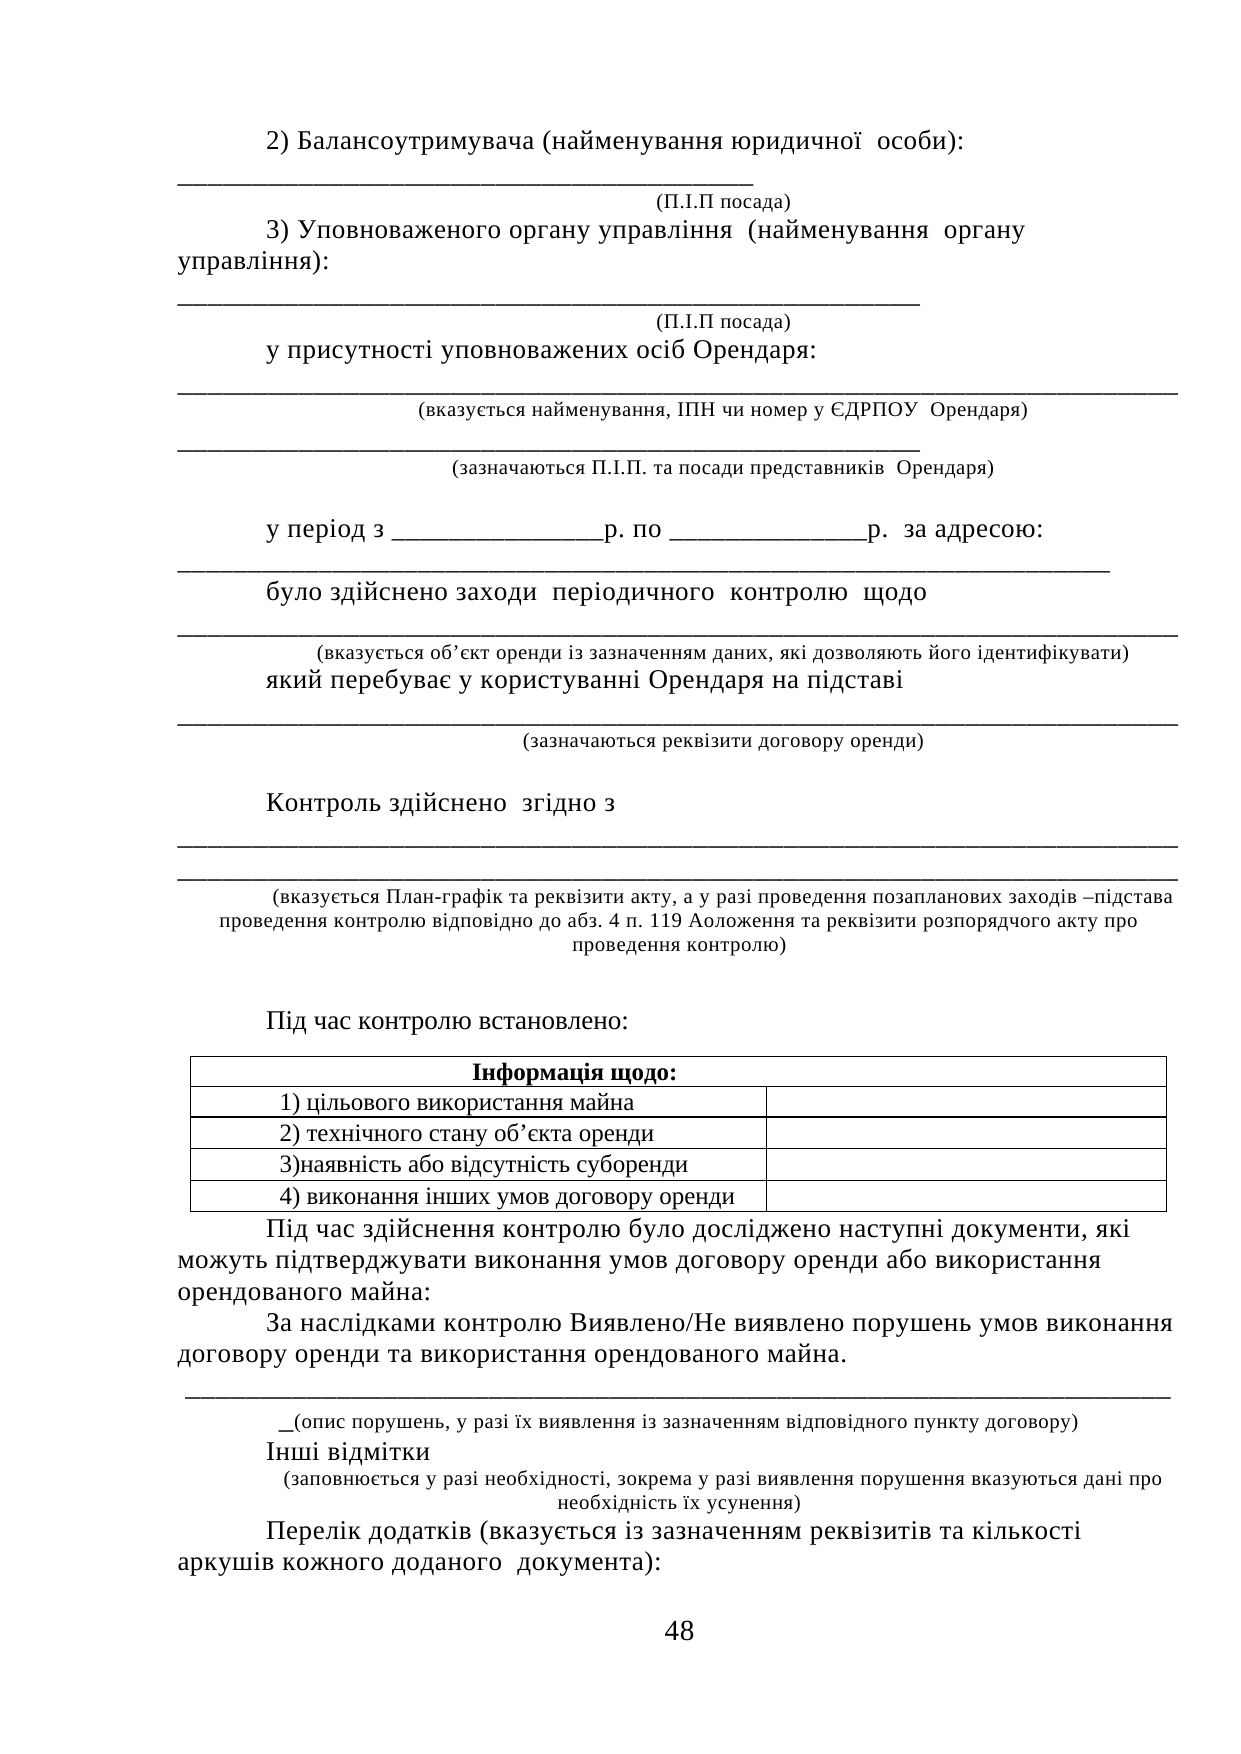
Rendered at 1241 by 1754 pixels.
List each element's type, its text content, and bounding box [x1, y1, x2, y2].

table_cell [767, 1181, 1166, 1211]
text Під час здійснення контролю було досліджено наступні документи, які можуть підтверджувати виконання умов договору оренди або використання орендованого майна: [177, 1212, 1181, 1306]
table_cell 3)наявність або відсутність суборенди [191, 1149, 766, 1180]
text у присутності уповноважених осіб Орендаря: __________________________________________________________________ [177, 333, 1181, 397]
text (П.І.П посада) [177, 189, 1181, 213]
text який перебуває у користуванні Орендаря на підставі __________________________________________________________________ [177, 664, 1181, 728]
text (вказується найменування, ІПН чи номер у ЄДРПОУ Орендаря) [177, 397, 1181, 421]
text 3) Уповноваженого органу управління (найменування органу управління): [177, 213, 1181, 275]
table_header Інформація щодо: [191, 1057, 1166, 1086]
table_header [767, 1118, 1166, 1148]
text (заповнюється у разі необхідності, зокрема у разі виявлення порушення вказуються дані про необхідність їх усунення) [177, 1466, 1181, 1514]
table_cell 1) цільового використання майна [191, 1087, 766, 1116]
text _________________________________________________ [177, 421, 1181, 455]
text Перелік додатків (вказується із зазначенням реквізитів та кількості аркушів кожного доданого документа): [177, 1514, 1181, 1577]
table_header 2) технічного стану об’єкта оренди [191, 1118, 766, 1148]
text Під час контролю встановлено: [177, 1004, 1181, 1036]
text у період з _______________р. по ______________р. за адресою: __________________________________________________________________ [177, 513, 1181, 575]
text (вказується План-графік та реквізити акту, а у разі проведення позапланових заходів –підстава проведення контролю відповідно до абз. 4 п. 119 Аоложення та реквізити розпорядчого акту про проведення контролю) [177, 884, 1181, 956]
table_cell [767, 1149, 1166, 1180]
table_cell 4) виконання інших умов договору оренди [191, 1181, 766, 1211]
text (зазначаються реквізити договору оренди) [177, 728, 1181, 752]
text _________________________________________________ [177, 275, 1181, 309]
text Інші відмітки [177, 1435, 1181, 1466]
text (зазначаються П.І.П. та посади представників Орендаря) [177, 455, 1181, 479]
table_cell [767, 1087, 1166, 1116]
text (П.І.П посада) [177, 309, 1181, 333]
text (вказується об’єкт оренди із зазначенням даних, які дозволяють його ідентифікувати) [177, 639, 1181, 664]
text Контроль здійснено згідно з ____________________________________________________________________________________________________________________________________ [177, 786, 1181, 884]
text 2) Балансоутримувача (найменування юридичної особи): ______________________________________ [177, 124, 1181, 189]
text було здійснено заходи періодичного контролю щодо __________________________________________________________________ [177, 575, 1181, 639]
text За наслідками контролю Виявлено/Не виявлено порушень умов виконання договору оренди та використання орендованого майна. [177, 1306, 1181, 1368]
text __________________________________________________________________(опис порушень, у разі їх виявлення із зазначенням відповідного пункту договору) [177, 1368, 1181, 1435]
